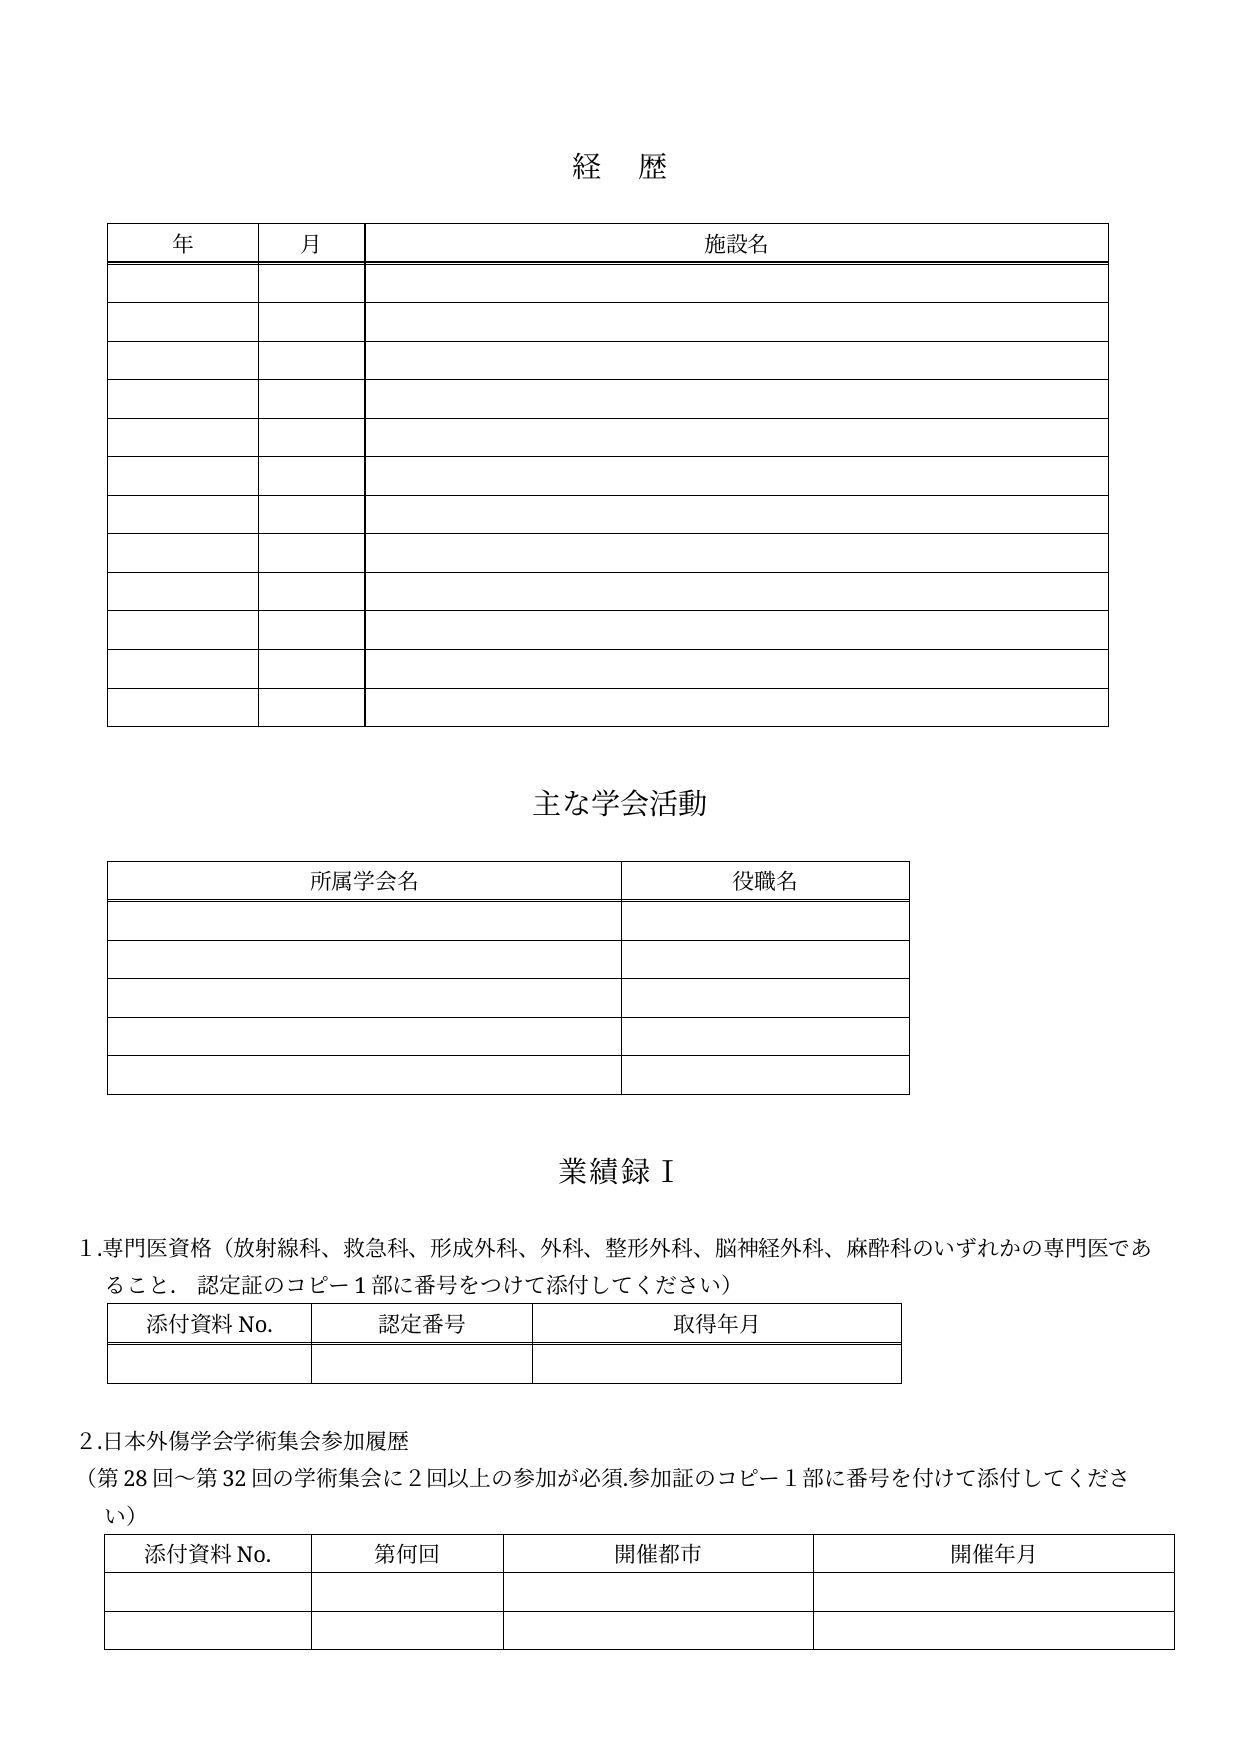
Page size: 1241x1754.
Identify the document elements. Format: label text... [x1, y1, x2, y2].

table_header 第何回 [312, 1535, 503, 1572]
table_cell [259, 689, 364, 726]
table_cell [108, 1056, 621, 1094]
table_header 施設名 [366, 224, 1108, 261]
table_cell [105, 1612, 311, 1649]
table_cell [108, 650, 258, 687]
table_cell [108, 380, 258, 418]
table_cell [259, 380, 364, 418]
table_cell [259, 457, 364, 495]
table_cell [259, 573, 364, 610]
table_cell [366, 380, 1108, 418]
table_cell [622, 941, 909, 978]
table_cell [366, 419, 1108, 456]
table_cell [312, 1573, 503, 1611]
table_cell [259, 650, 364, 687]
table_cell [108, 979, 621, 1017]
table_cell [366, 496, 1108, 533]
table_cell [366, 689, 1108, 726]
table_cell [259, 496, 364, 533]
table_cell [108, 689, 258, 726]
table_cell [312, 1345, 532, 1382]
table_cell [108, 611, 258, 649]
table_cell [504, 1573, 813, 1611]
table_cell [366, 303, 1108, 341]
text １.専門医資格（放射線科、救急科、形成外科、外科、整形外科、脳神経外科、麻酔科のいずれかの専門医であること. 認定証のコピー1部に番号をつけて添付してください） [75, 1228, 1165, 1303]
table_cell [108, 573, 258, 610]
table_cell [108, 419, 258, 456]
table_cell [259, 534, 364, 572]
table_cell [108, 342, 258, 379]
table_cell [259, 342, 364, 379]
table_cell [814, 1573, 1174, 1611]
text 業績録Ⅰ [75, 1132, 1165, 1207]
table_cell [108, 534, 258, 572]
table_cell [366, 457, 1108, 495]
table_cell [622, 1018, 909, 1055]
table_cell [366, 650, 1108, 687]
text 主な学会活動 [75, 764, 1165, 839]
text （第28回～第32回の学術集会に２回以上の参加が必須.参加証のコピー１部に番号を付けて添付してください） [75, 1458, 1165, 1533]
table_cell [108, 1345, 311, 1382]
text ２.日本外傷学会学術集会参加履歴 [75, 1421, 1165, 1458]
table_cell [366, 342, 1108, 379]
text 経歴 [75, 127, 1165, 202]
table_cell [105, 1573, 311, 1611]
table_header 開催年月 [814, 1535, 1174, 1572]
table_cell [366, 573, 1108, 610]
table_cell [622, 1056, 909, 1094]
table_header 添付資料No. [108, 1304, 311, 1342]
table_header 開催都市 [504, 1535, 813, 1572]
table_cell [259, 265, 364, 302]
table_cell [622, 979, 909, 1017]
table_cell [366, 611, 1108, 649]
table_cell [108, 1018, 621, 1055]
table_header 年 [108, 224, 258, 261]
table_cell [108, 265, 258, 302]
table_cell [814, 1612, 1174, 1649]
table_cell [259, 611, 364, 649]
table_cell [312, 1612, 503, 1649]
table_header 認定番号 [312, 1304, 532, 1342]
table_cell [108, 941, 621, 978]
table_cell [366, 534, 1108, 572]
table_cell [259, 419, 364, 456]
table_header 役職名 [622, 862, 909, 899]
table_header 取得年月 [533, 1304, 901, 1342]
table_cell [108, 496, 258, 533]
table_header 月 [259, 224, 364, 261]
table_cell [108, 457, 258, 495]
table_cell [533, 1345, 901, 1382]
table_cell [366, 265, 1108, 302]
table_cell [504, 1612, 813, 1649]
table_cell [622, 902, 909, 940]
table_header 添付資料No. [105, 1535, 311, 1572]
table_cell [108, 902, 621, 940]
table_cell [108, 303, 258, 341]
table_cell [259, 303, 364, 341]
table_header 所属学会名 [108, 862, 621, 899]
